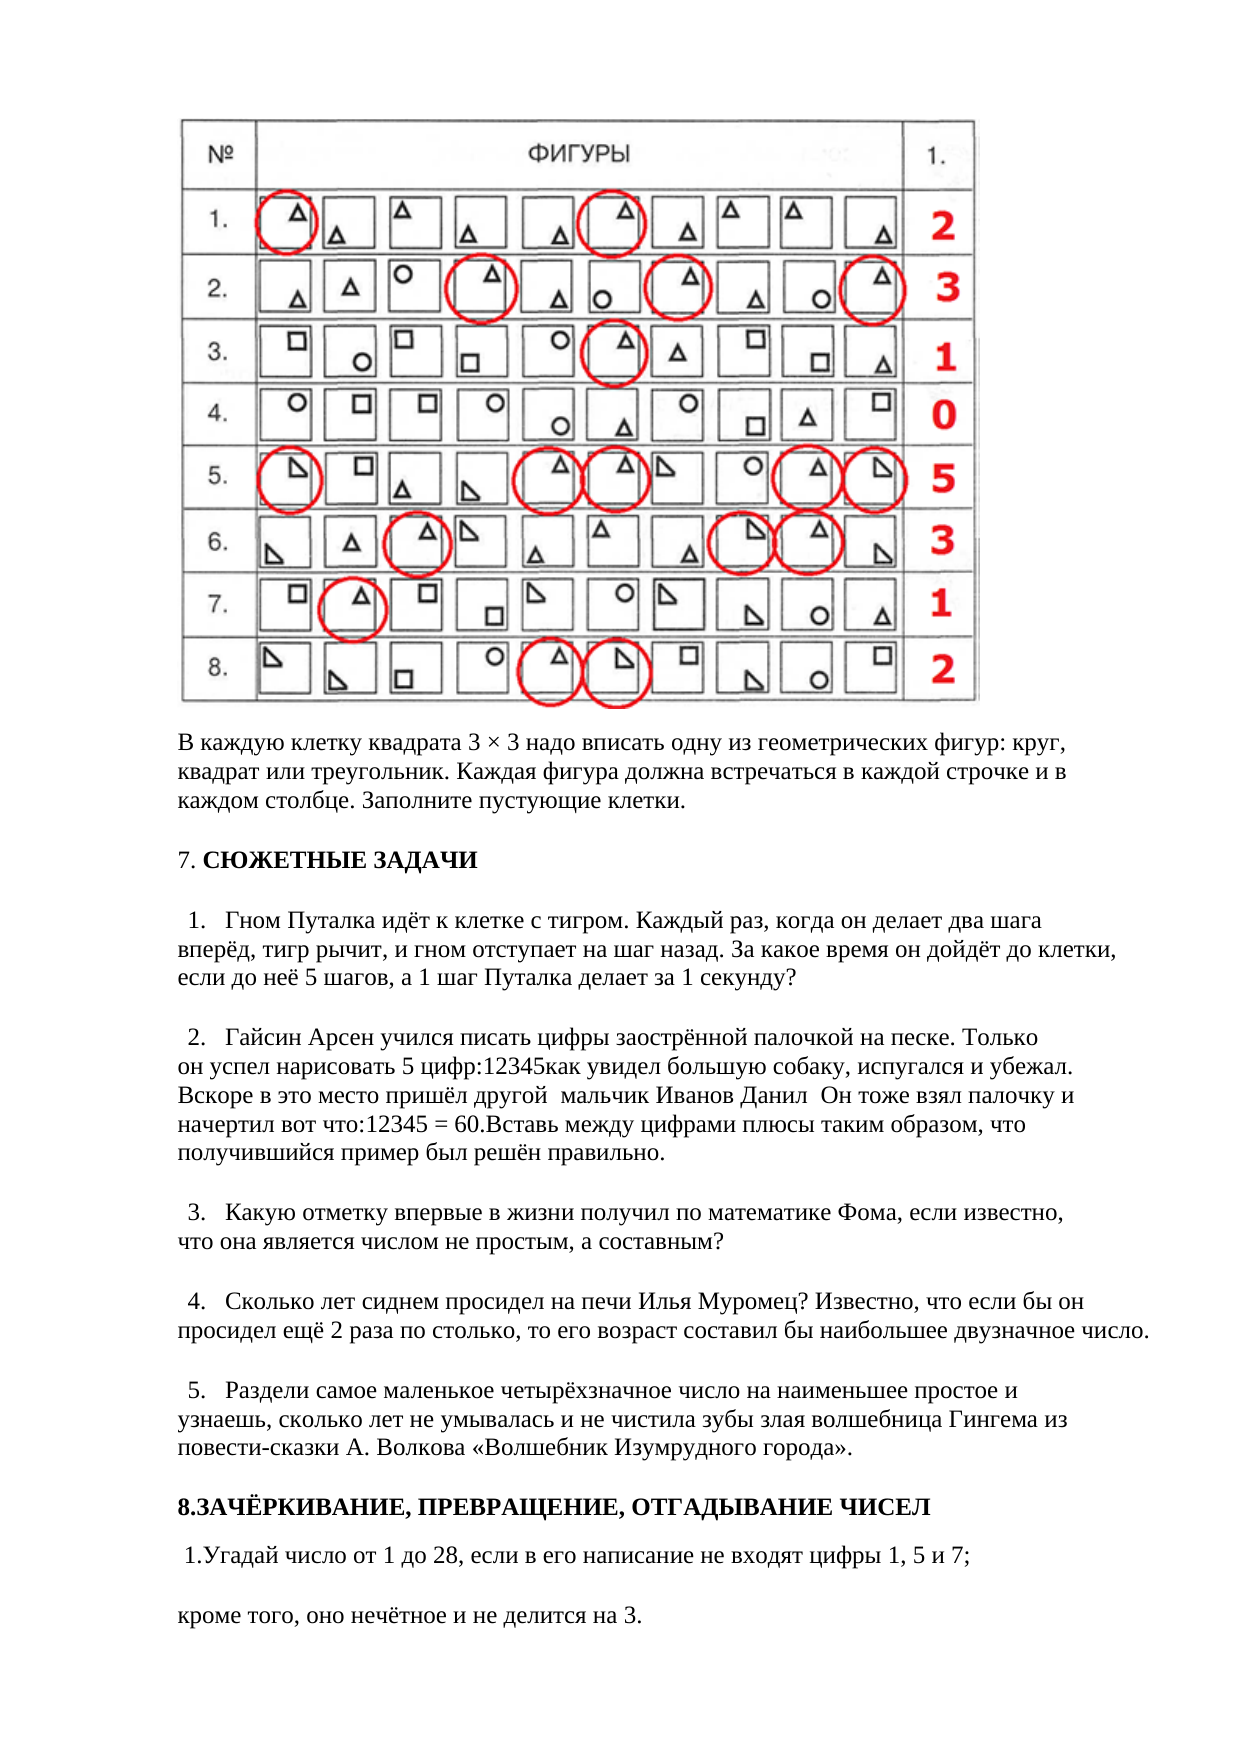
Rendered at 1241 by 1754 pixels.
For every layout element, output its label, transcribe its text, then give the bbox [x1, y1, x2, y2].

text 8.ЗАЧЁРКИВАНИЕ, ПРЕВРАЩЕНИЕ, ОТГАДЫВАНИЕ ЧИСЕЛ [177, 1492, 1152, 1521]
text узнаешь, сколько лет не умывалась и не чистила зубы злая волшебница Гингема из повести-сказки А. Волкова «Волшебник Изумрудного города». [177, 1404, 1152, 1461]
text 1.Угадай число от 1 до 28, если в его написание не входят цифры 1, 5 и 7; [177, 1540, 1152, 1569]
list Гайсин Арсен учился писать цифры заострённой палочкой на песке. Только [187, 1022, 1152, 1051]
text просидел ещё 2 раза по столько, то его возраст составил бы наибольшее двузначное число. [177, 1315, 1152, 1344]
text 7. СЮЖЕТНЫЕ ЗАДАЧИ [177, 845, 1152, 874]
text вперёд, тигр рычит, и гном отступает на шаг назад. За какое время он дойдёт до клетки, если до неё 5 шагов, а 1 шаг Путалка делает за 1 секунду? [177, 934, 1152, 991]
picture [177, 118, 980, 709]
text кроме того, оно нечётное и не делится на 3. [177, 1600, 1152, 1629]
list Гном Путалка идёт к клетке с тигром. Каждый раз, когда он делает два шага [187, 905, 1152, 934]
text что она является числом не простым, а составным? [177, 1226, 1152, 1255]
list Сколько лет сиднем просидел на печи Илья Муромец? Известно, что если бы он [187, 1286, 1152, 1315]
list Раздели самое маленькое четырёхзначное число на наименьшее простое и [187, 1375, 1152, 1404]
text он успел нарисовать 5 цифр:12345как увидел большую собаку, испугался и убежал. Вскоре в это место пришёл другой мальчик Иванов Данил Он тоже взял палочку и начертил вот что:12345 = 60.Вставь между цифрами плюсы таким образом, что получившийся пример был решён правильно. [177, 1051, 1152, 1166]
text В каждую клетку квадрата 3 × 3 надо вписать одну из геометрических фигур: круг, квадрат или треугольник. Каждая фигура должна встречаться в каждой строчке и в каждом столбце. Заполните пустующие клетки. [177, 727, 1152, 814]
list Какую отметку впервые в жизни получил по математике Фома, если известно, [187, 1197, 1152, 1226]
